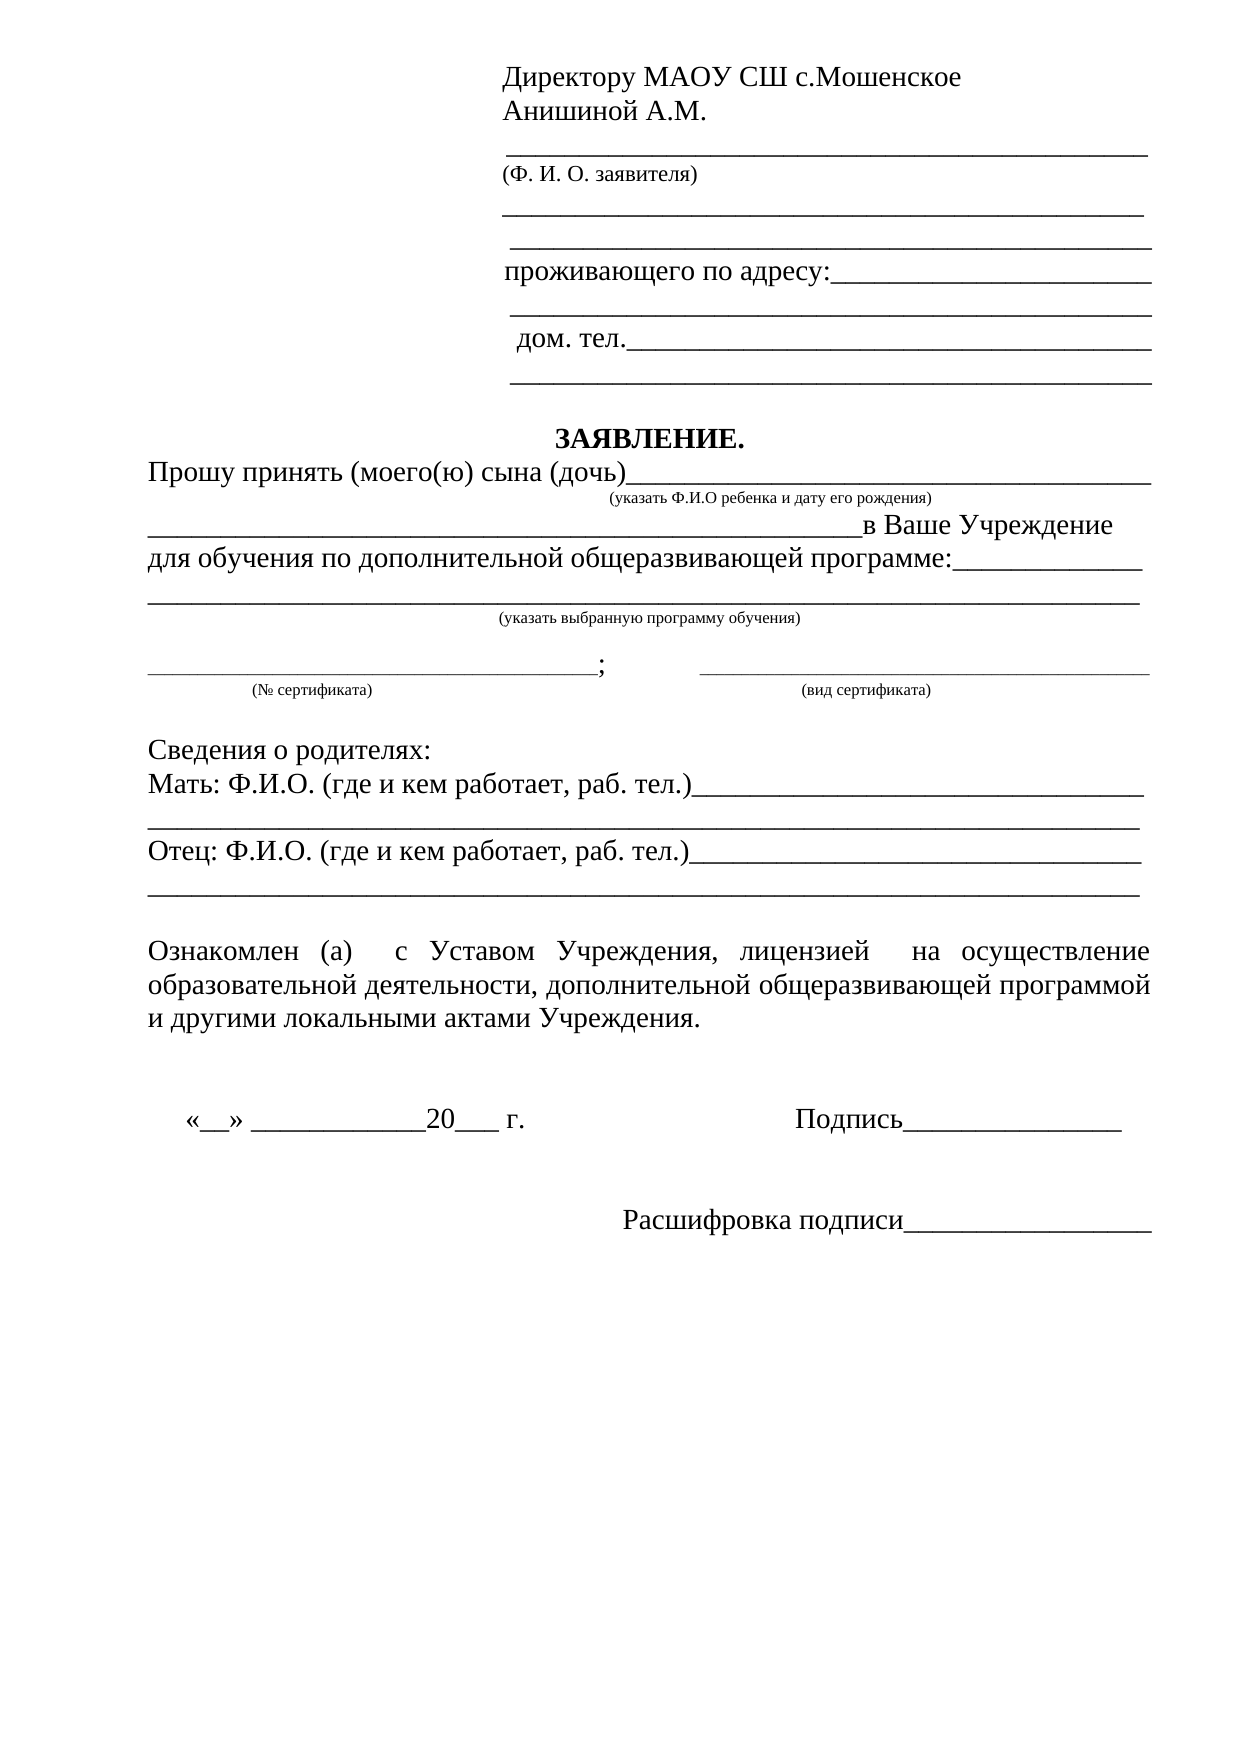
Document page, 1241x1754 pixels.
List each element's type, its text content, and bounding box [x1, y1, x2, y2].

text ____________________________________________________________________ [148, 866, 1152, 900]
text «__» ____________20___ г. Подпись_______________ [185, 1101, 1152, 1135]
text (№ сертификата) (вид сертификата) [148, 679, 1152, 699]
text ____________________________________________________________________ [148, 799, 1152, 833]
text для обучения по дополнительной общеразвивающей программе:_____________ [148, 541, 1152, 574]
text Мать: Ф.И.О. (где и кем работает, раб. тел.)_______________________________ [148, 766, 1152, 799]
text ____________________________________________ [502, 219, 1152, 253]
text (указать выбранную программу обучения) [148, 608, 1152, 627]
text Директору МАОУ СШ с.Мошенское [502, 59, 1152, 93]
text ______________________________________________________; ______________________________________________________ [148, 646, 1152, 679]
text Анишиной А.М. [502, 93, 1152, 126]
text Отец: Ф.И.О. (где и кем работает, раб. тел.)_______________________________ [148, 833, 1152, 866]
text ЗАЯВЛЕНИЕ. [148, 421, 1152, 454]
text ____________________________________________ [502, 126, 1152, 160]
text Ознакомлен (а) с Уставом Учреждения, лицензией на осуществление образовательной деятельности, дополнительной общеразвивающей программой и другими локальными актами Учреждения. [148, 933, 1152, 1034]
text ____________________________________________ [502, 287, 1152, 320]
text ____________________________________________ [502, 354, 1152, 387]
text (указать Ф.И.О ребенка и дату его рождения) [148, 488, 1152, 507]
text проживающего по адресу:______________________ [502, 253, 1152, 287]
text Расшифровка подписи_________________ [185, 1202, 1152, 1235]
text _________________________________________________в Ваше Учреждение [148, 507, 1152, 541]
text дом. тел.____________________________________ [502, 320, 1152, 354]
text ____________________________________________ [502, 186, 1152, 219]
text ____________________________________________________________________ [148, 574, 1152, 608]
text (Ф. И. О. заявителя) [502, 160, 1152, 186]
text Сведения о родителях: [148, 732, 1152, 766]
text Прошу принять (моего(ю) сына (дочь)____________________________________ [148, 454, 1152, 488]
